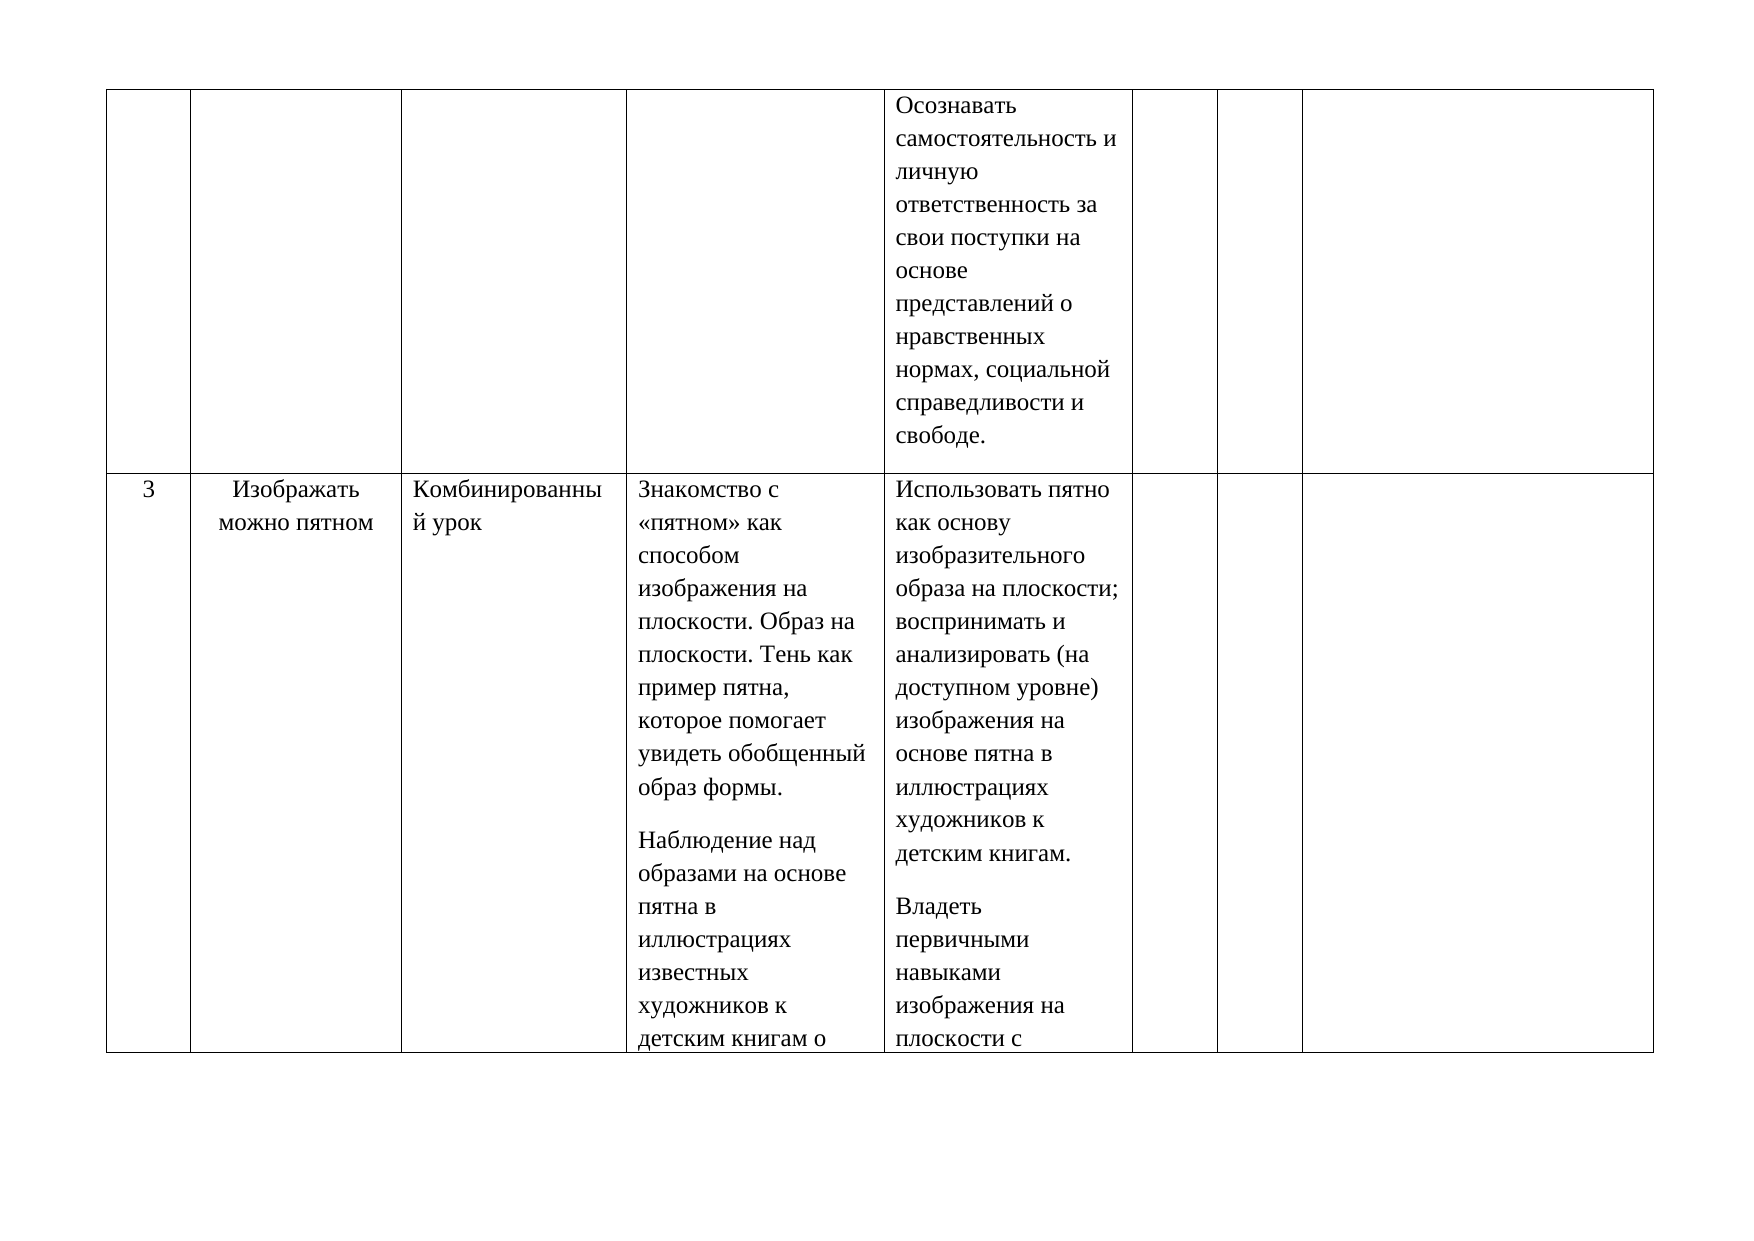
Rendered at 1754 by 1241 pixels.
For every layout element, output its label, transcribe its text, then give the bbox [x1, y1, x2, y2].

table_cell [402, 474, 626, 1052]
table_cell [191, 90, 401, 473]
table_cell [1218, 474, 1302, 1052]
table_cell 3 [107, 474, 190, 1052]
table_cell 2 [107, 90, 190, 473]
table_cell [191, 474, 401, 1052]
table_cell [402, 90, 626, 473]
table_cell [885, 90, 1132, 473]
table_cell [1303, 90, 1653, 473]
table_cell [627, 474, 884, 1052]
table_cell [1133, 90, 1217, 473]
table_cell [1133, 474, 1217, 1052]
table_cell [1303, 474, 1653, 1052]
table_cell [1218, 90, 1302, 473]
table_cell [885, 474, 1132, 1052]
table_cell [627, 90, 884, 473]
